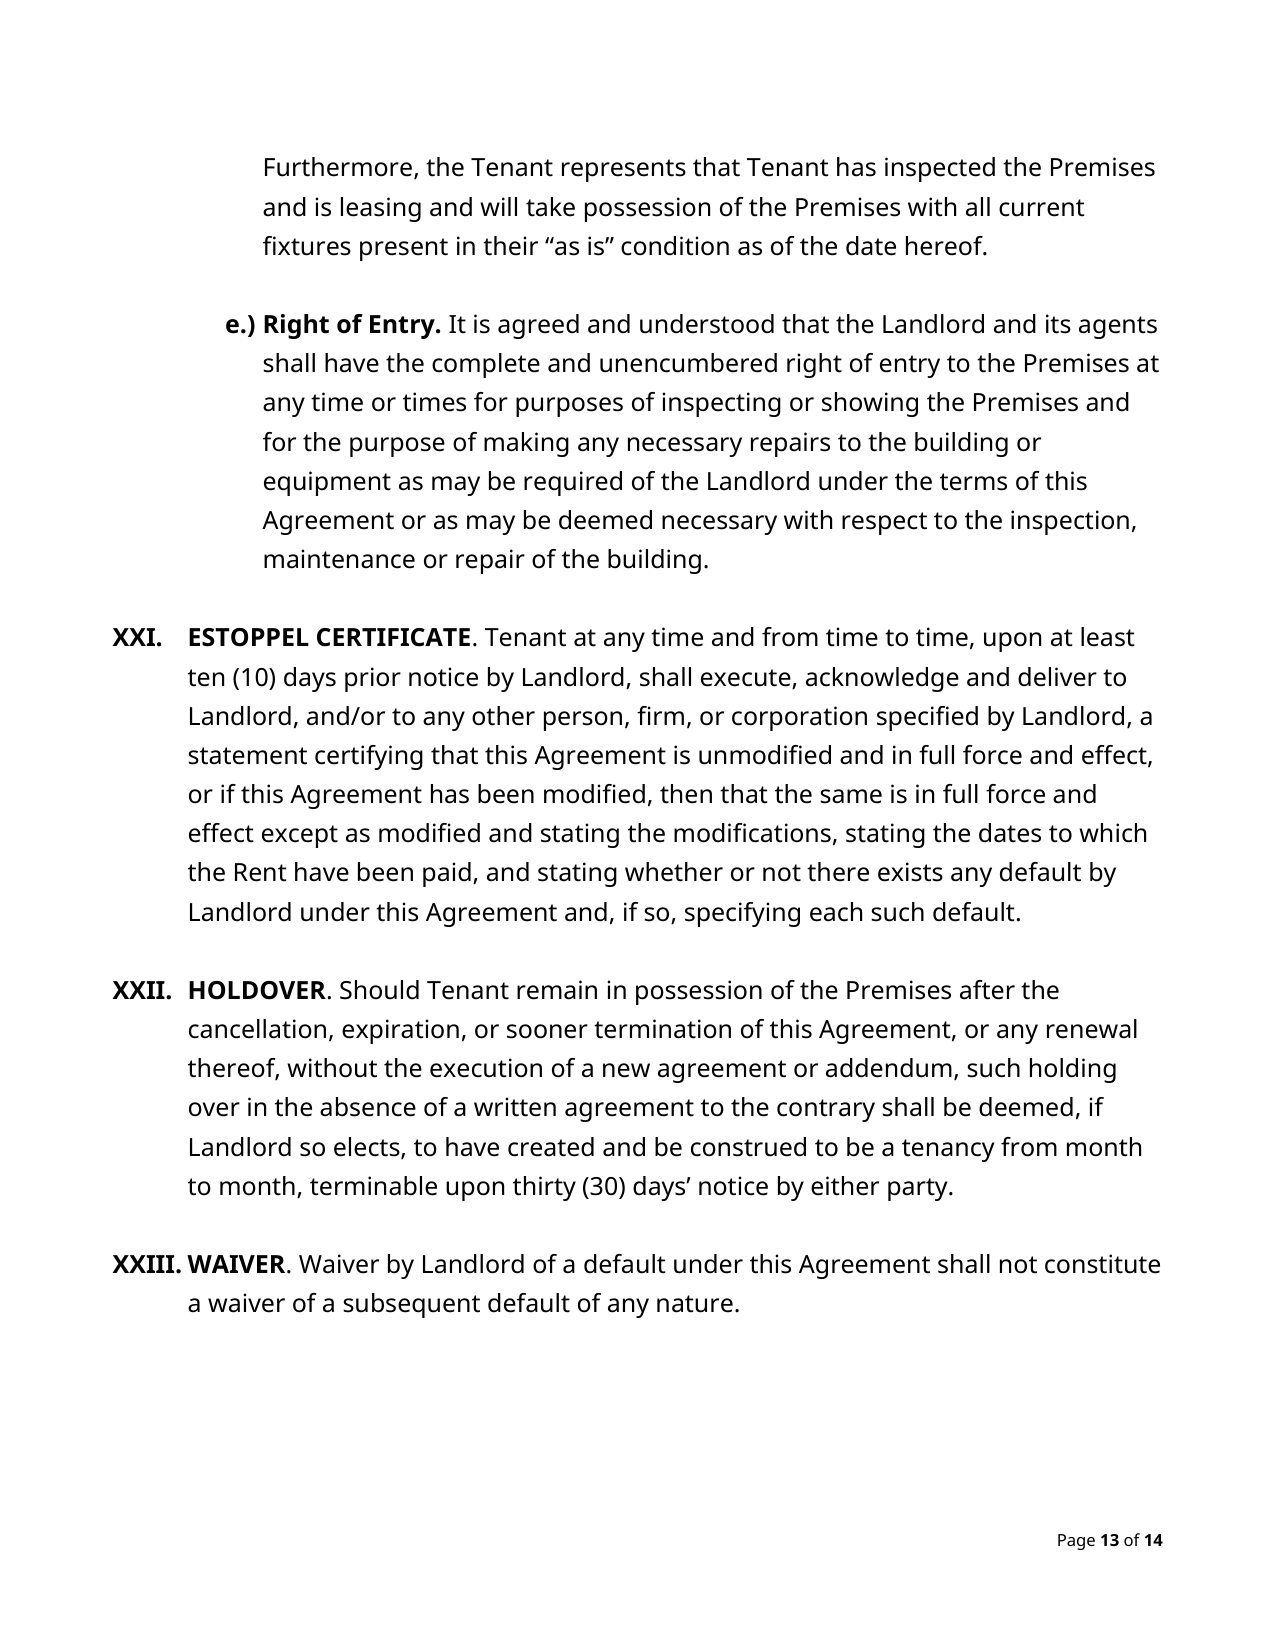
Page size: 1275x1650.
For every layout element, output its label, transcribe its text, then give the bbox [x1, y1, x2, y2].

list WAIVER. Waiver by Landlord of a default under this Agreement shall not constitute a waiver of a subsequent default of any nature. [112, 1247, 1162, 1320]
list ESTOPPEL CERTIFICATE. Tenant at any time and from time to time, upon at least ten (10) days prior notice by Landlord, shall execute, acknowledge and deliver to Landlord, and/or to any other person, firm, or corporation specified by Landlord, a statement certifying that this Agreement is unmodified and in full force and effect, or if this Agreement has been modified, then that the same is in full force and effect except as modified and stating the modifications, stating the dates to which the Rent have been paid, and stating whether or not there exists any default by Landlord under this Agreement and, if so, specifying each such default. [112, 620, 1162, 928]
list Right of Entry. It is agreed and understood that the Landlord and its agents shall have the complete and unencumbered right of entry to the Premises at any time or times for purposes of inspecting or showing the Premises and for the purpose of making any necessary repairs to the building or equipment as may be required of the Landlord under the terms of this Agreement or as may be deemed necessary with respect to the inspection, maintenance or repair of the building. [225, 307, 1162, 576]
list HOLDOVER. Should Tenant remain in possession of the Premises after the cancellation, expiration, or sooner termination of this Agreement, or any renewal thereof, without the execution of a new agreement or addendum, such holding over in the absence of a written agreement to the contrary shall be deemed, if Landlord so elects, to have created and be construed to be a tenancy from month to month, terminable upon thirty (30) days’ notice by either party. [112, 972, 1162, 1202]
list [225, 150, 1162, 262]
